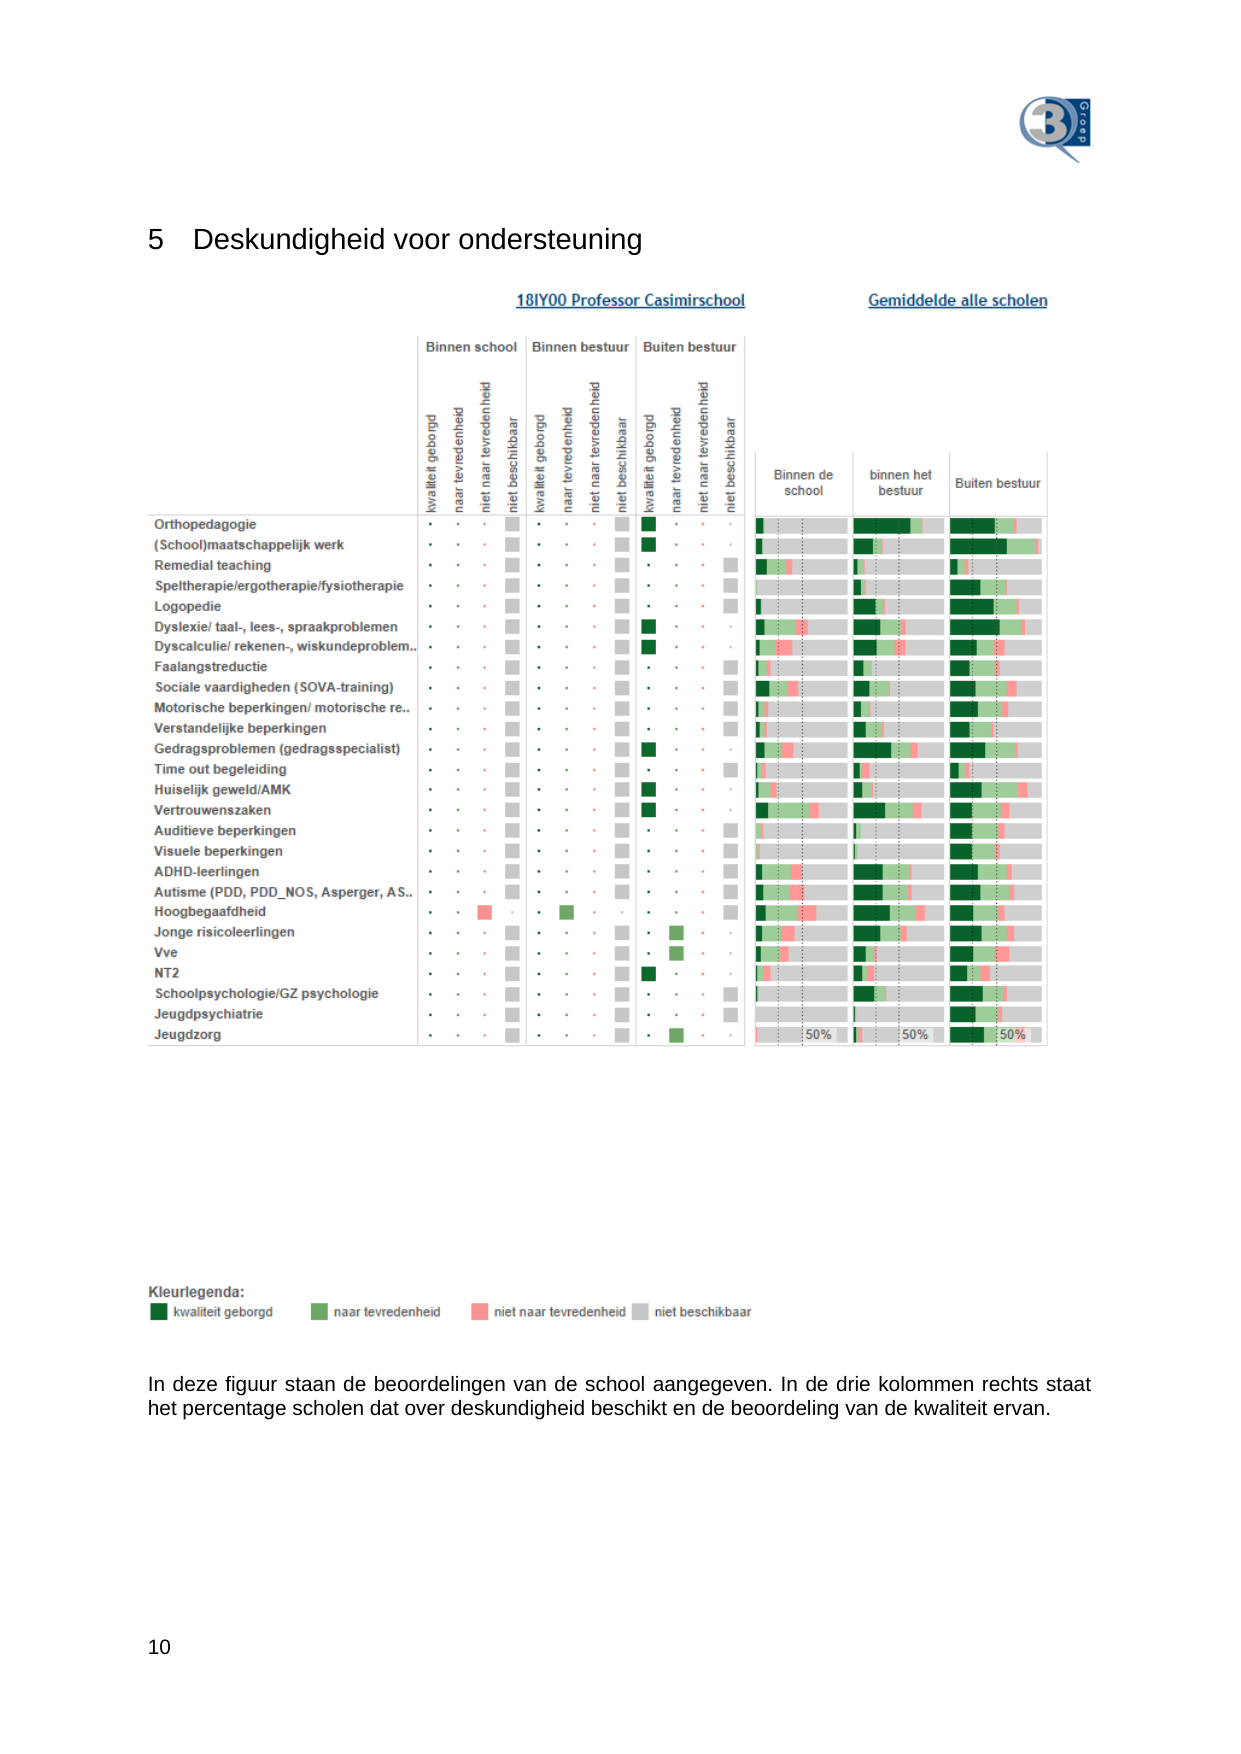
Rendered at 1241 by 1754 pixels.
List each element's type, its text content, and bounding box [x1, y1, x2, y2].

text Deskundigheid voor ondersteuning [148, 222, 1093, 256]
picture [147, 289, 1048, 1331]
picture [1018, 94, 1093, 165]
text In deze figuur staan de beoordelingen van de school aangegeven. In de drie kolommen rechts staat het percentage scholen dat over deskundigheid beschikt en de beoordeling van de kwaliteit ervan. [148, 1371, 1093, 1419]
